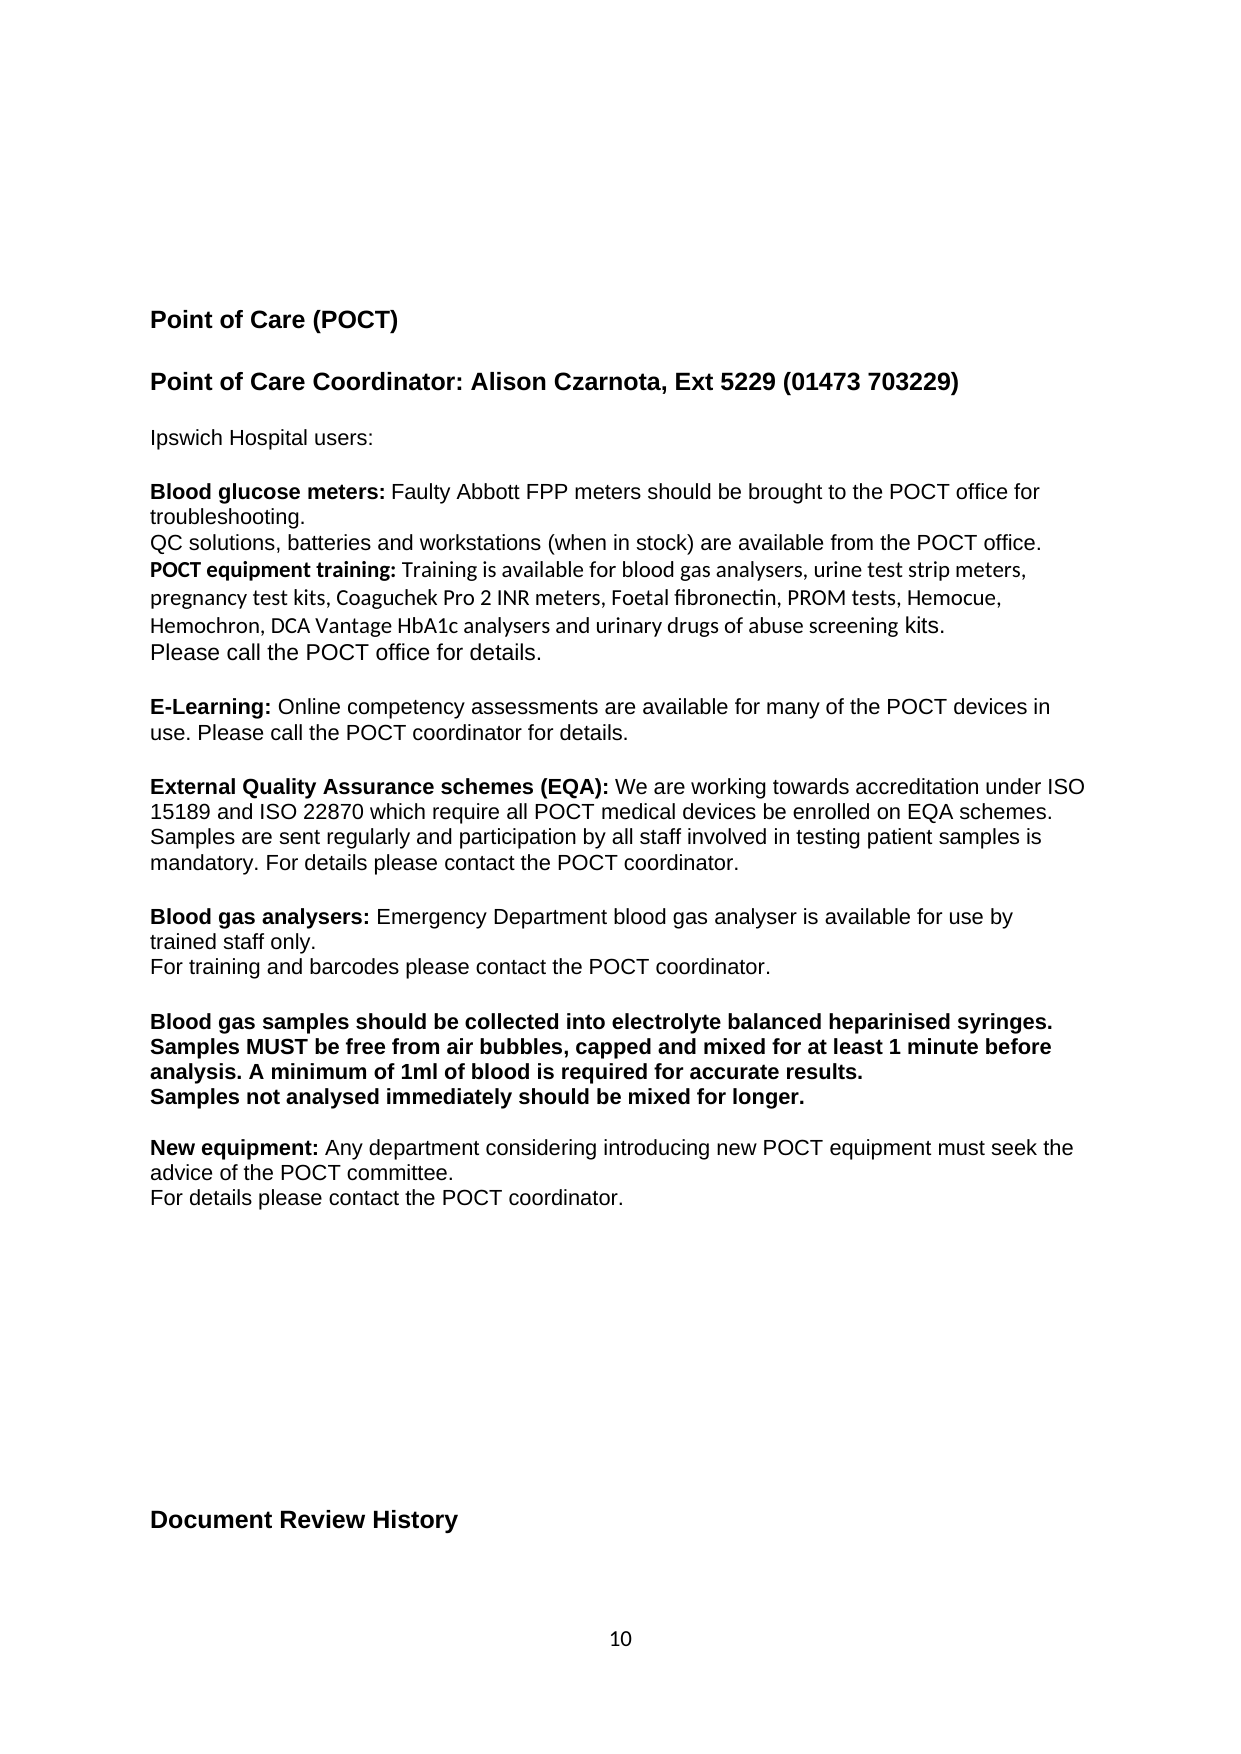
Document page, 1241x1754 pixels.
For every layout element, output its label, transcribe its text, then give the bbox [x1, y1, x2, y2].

text POCT equipment training: Training is available for blood gas analysers, urine test strip meters, pregnancy test kits, Coaguchek Pro 2 INR meters, Foetal fibronectin, PROM tests, Hemocue, Hemochron, DCA Vantage HbA1c analysers and urinary drugs of abuse screening kits. [150, 555, 1090, 639]
text External Quality Assurance schemes (EQA): We are working towards accreditation under ISO 15189 and ISO 22870 which require all POCT medical devices be enrolled on EQA schemes. [150, 774, 1090, 824]
text New equipment: Any department considering introducing new POCT equipment must seek the advice of the POCT committee. [150, 1135, 1090, 1185]
text Blood glucose meters: Faulty Abbott FPP meters should be brought to the POCT office for troubleshooting. [150, 479, 1090, 529]
text Samples MUST be free from air bubbles, capped and mixed for at least 1 minute before analysis. A minimum of 1ml of blood is required for accurate results. [150, 1034, 1090, 1084]
text Point of Care (POCT) [150, 304, 1090, 333]
text QC solutions, batteries and workstations (when in stock) are available from the POCT office. [150, 529, 1090, 555]
text Samples not analysed immediately should be mixed for longer. [150, 1084, 1090, 1109]
text Document Review History [150, 1505, 1090, 1533]
text Ipswich Hospital users: [150, 425, 1090, 450]
text Blood gas analysers: Emergency Department blood gas analyser is available for use by trained staff only. For training and barcodes please contact the POCT coordinator. [150, 904, 1074, 979]
text E-Learning: Online competency assessments are available for many of the POCT devices in use. Please call the POCT coordinator for details. [150, 694, 1074, 745]
text Point of Care Coordinator: Alison Czarnota, Ext 5229 (01473 703229) [150, 367, 1090, 396]
text Blood gas samples should be collected into electrolyte balanced heparinised syringes. [150, 1009, 1090, 1034]
text For details please contact the POCT coordinator. [150, 1185, 1090, 1210]
text Please call the POCT office for details. [150, 639, 1090, 665]
text Samples are sent regularly and participation by all staff involved in testing patient samples is mandatory. For details please contact the POCT coordinator. [150, 824, 1090, 875]
